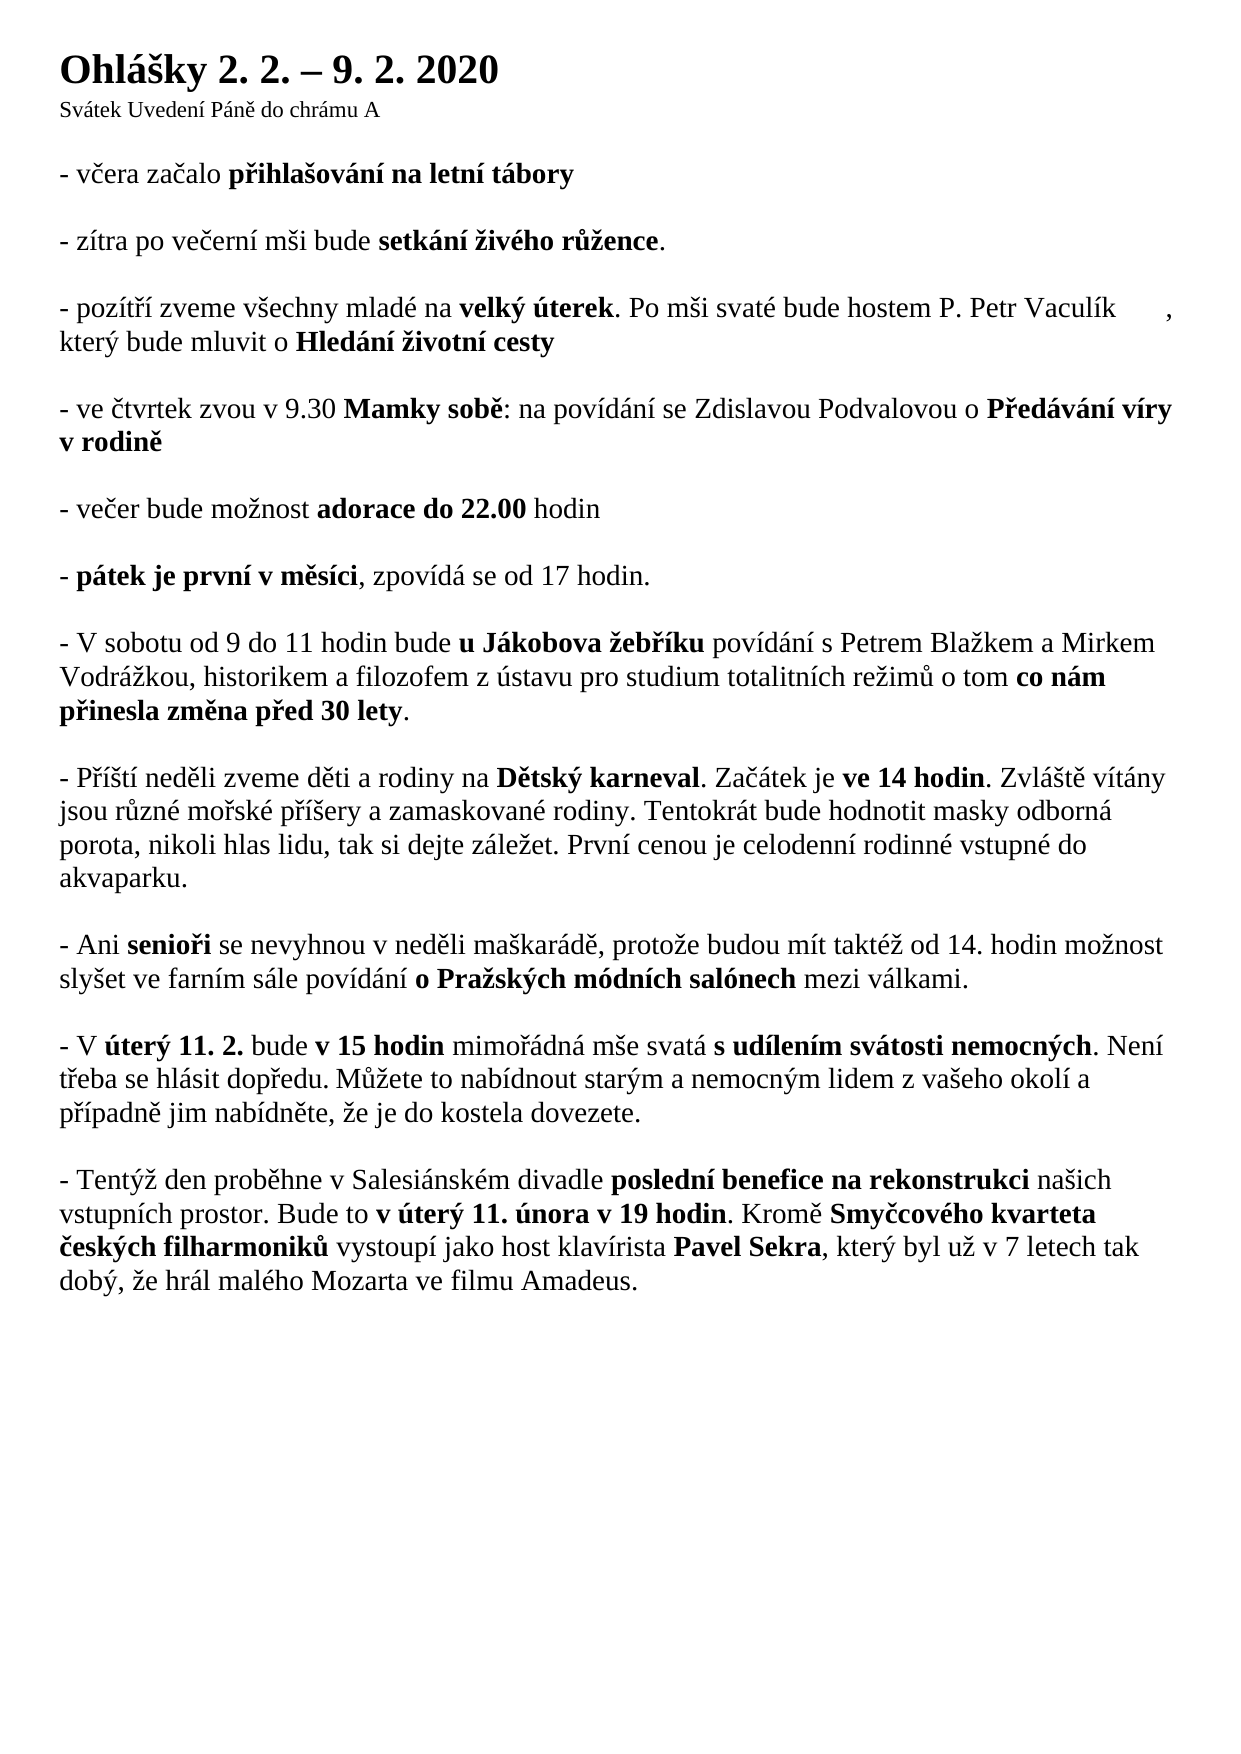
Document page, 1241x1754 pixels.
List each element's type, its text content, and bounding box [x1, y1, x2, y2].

text - pozítří zveme všechny mladé na velký úterek. Po mši svaté bude hostem P. Petr Vaculík , který bude mluvit o Hledání životní cesty [59, 290, 1196, 357]
text - včera začalo přihlašování na letní tábory [59, 156, 1196, 189]
text - V sobotu od 9 do 11 hodin bude u Jákobova žebříku povídání s Petrem Blažkem a Mirkem Vodrážkou, historikem a filozofem z ústavu pro studium totalitních režimů o tom co nám přinesla změna před 30 lety. [59, 626, 1196, 726]
text - Ani senioři se nevyhnou v neděli maškarádě, protože budou mít taktéž od 14. hodin možnost slyšet ve farním sále povídání o Pražských módních salónech mezi válkami. [59, 927, 1196, 994]
text - Příští neděli zveme děti a rodiny na Dětský karneval. Začátek je ve 14 hodin. Zvláště vítány jsou různé mořské příšery a zamaskované rodiny. Tentokrát bude hodnotit masky odborná porota, nikoli hlas lidu, tak si dejte záležet. První cenou je celodenní rodinné vstupné do akvaparku. [59, 760, 1196, 894]
text Svátek Uvedení Páně do chrámu A [59, 96, 1196, 122]
text - ve čtvrtek zvou v 9.30 Mamky sobě: na povídání se Zdislavou Podvalovou o Předávání víry v rodině [59, 391, 1196, 458]
text - pátek je první v měsíci, zpovídá se od 17 hodin. [59, 558, 1196, 592]
text - večer bude možnost adorace do 22.00 hodin [59, 491, 1196, 525]
text - Tentýž den proběhne v Salesiánském divadle poslední benefice na rekonstrukci našich vstupních prostor. Bude to v úterý 11. února v 19 hodin. Kromě Smyčcového kvarteta českých filharmoniků vystoupí jako host klavírista Pavel Sekra, který byl už v 7 letech tak dobý, že hrál malého Mozarta ve filmu Amadeus. [59, 1162, 1196, 1296]
text - V úterý 11. 2. bude v 15 hodin mimořádná mše svatá s udílením svátosti nemocných. Není třeba se hlásit dopředu. Můžete to nabídnout starým a nemocným lidem z vašeho okolí a případně jim nabídněte, že je do kostela dovezete. [59, 1028, 1196, 1129]
text Ohlášky 2. 2. – 9. 2. 2020 [59, 44, 1196, 92]
text - zítra po večerní mši bude setkání živého růžence. [59, 223, 1196, 257]
